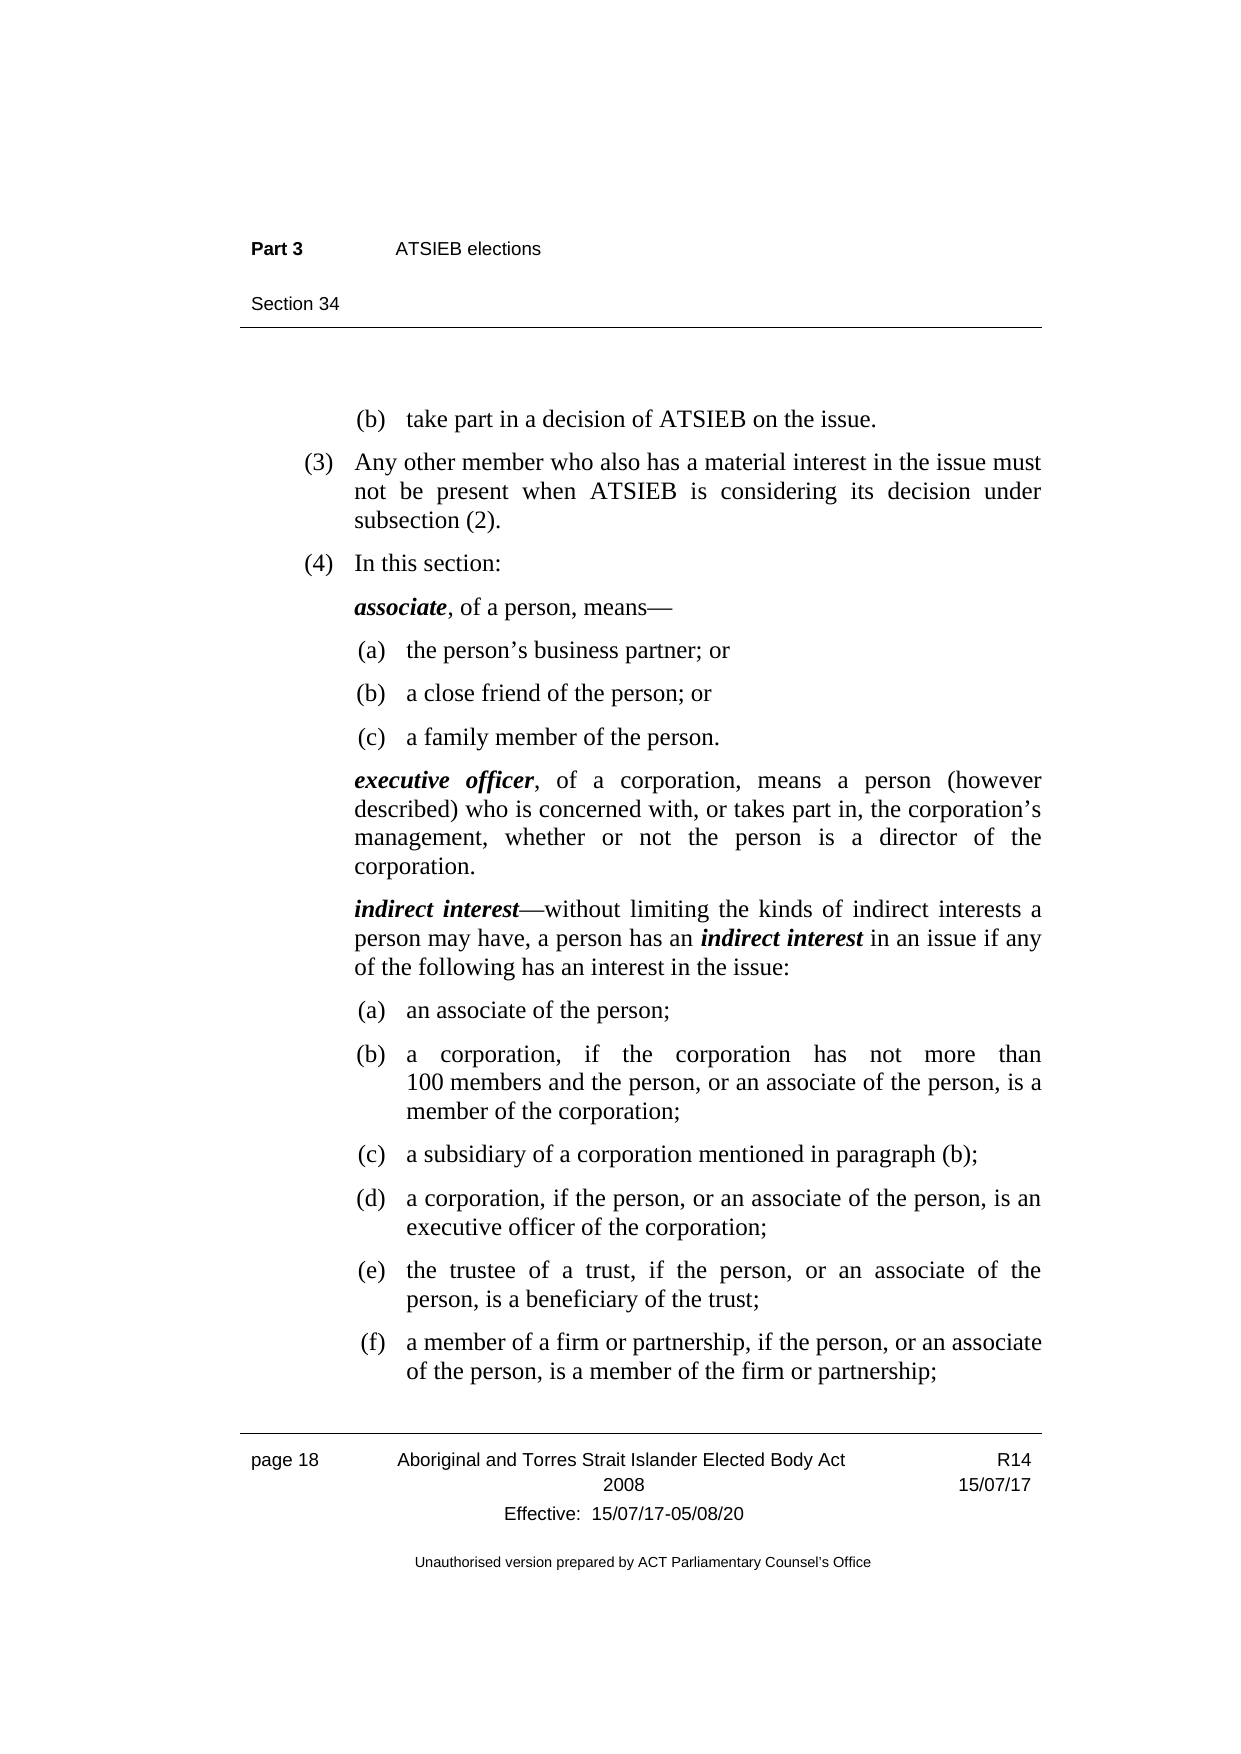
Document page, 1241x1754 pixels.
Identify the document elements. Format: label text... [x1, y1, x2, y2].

text (b) a close friend of the person; or [239, 678, 1042, 707]
text indirect interest—without limiting the kinds of indirect interests a person may have, a person has an indirect interest in an issue if any of the following has an interest in the issue: [354, 894, 1042, 981]
text (3) Any other member who also has a material interest in the issue must not be present when ATSIEB is considering its decision under subsection (2). [239, 447, 1042, 534]
text associate, of a person, means— [354, 592, 1042, 620]
text executive officer, of a corporation, means a person (however described) who is concerned with, or takes part in, the corporation’s management, whether or not the person is a director of the corporation. [354, 765, 1042, 880]
text (b) a corporation, if the corporation has not more than 100 members and the person, or an associate of the person, is a member of the corporation; [239, 1039, 1042, 1125]
text (a) the person’s business partner; or [239, 635, 1042, 664]
text (c) a family member of the person. [239, 722, 1042, 750]
text (e) the trustee of a trust, if the person, or an associate of the person, is a beneficiary of the trust; [239, 1255, 1042, 1312]
text (4) In this section: [239, 548, 1042, 577]
text (a) an associate of the person; [239, 995, 1042, 1024]
text (f) a member of a firm or partnership, if the person, or an associate of the person, is a member of the firm or partnership; [239, 1327, 1042, 1384]
text (c) a subsidiary of a corporation mentioned in paragraph (b); [239, 1139, 1042, 1168]
text (d) a corporation, if the person, or an associate of the person, is an executive officer of the corporation; [239, 1183, 1042, 1240]
text (b) take part in a decision of ATSIEB on the issue. [239, 404, 1042, 433]
